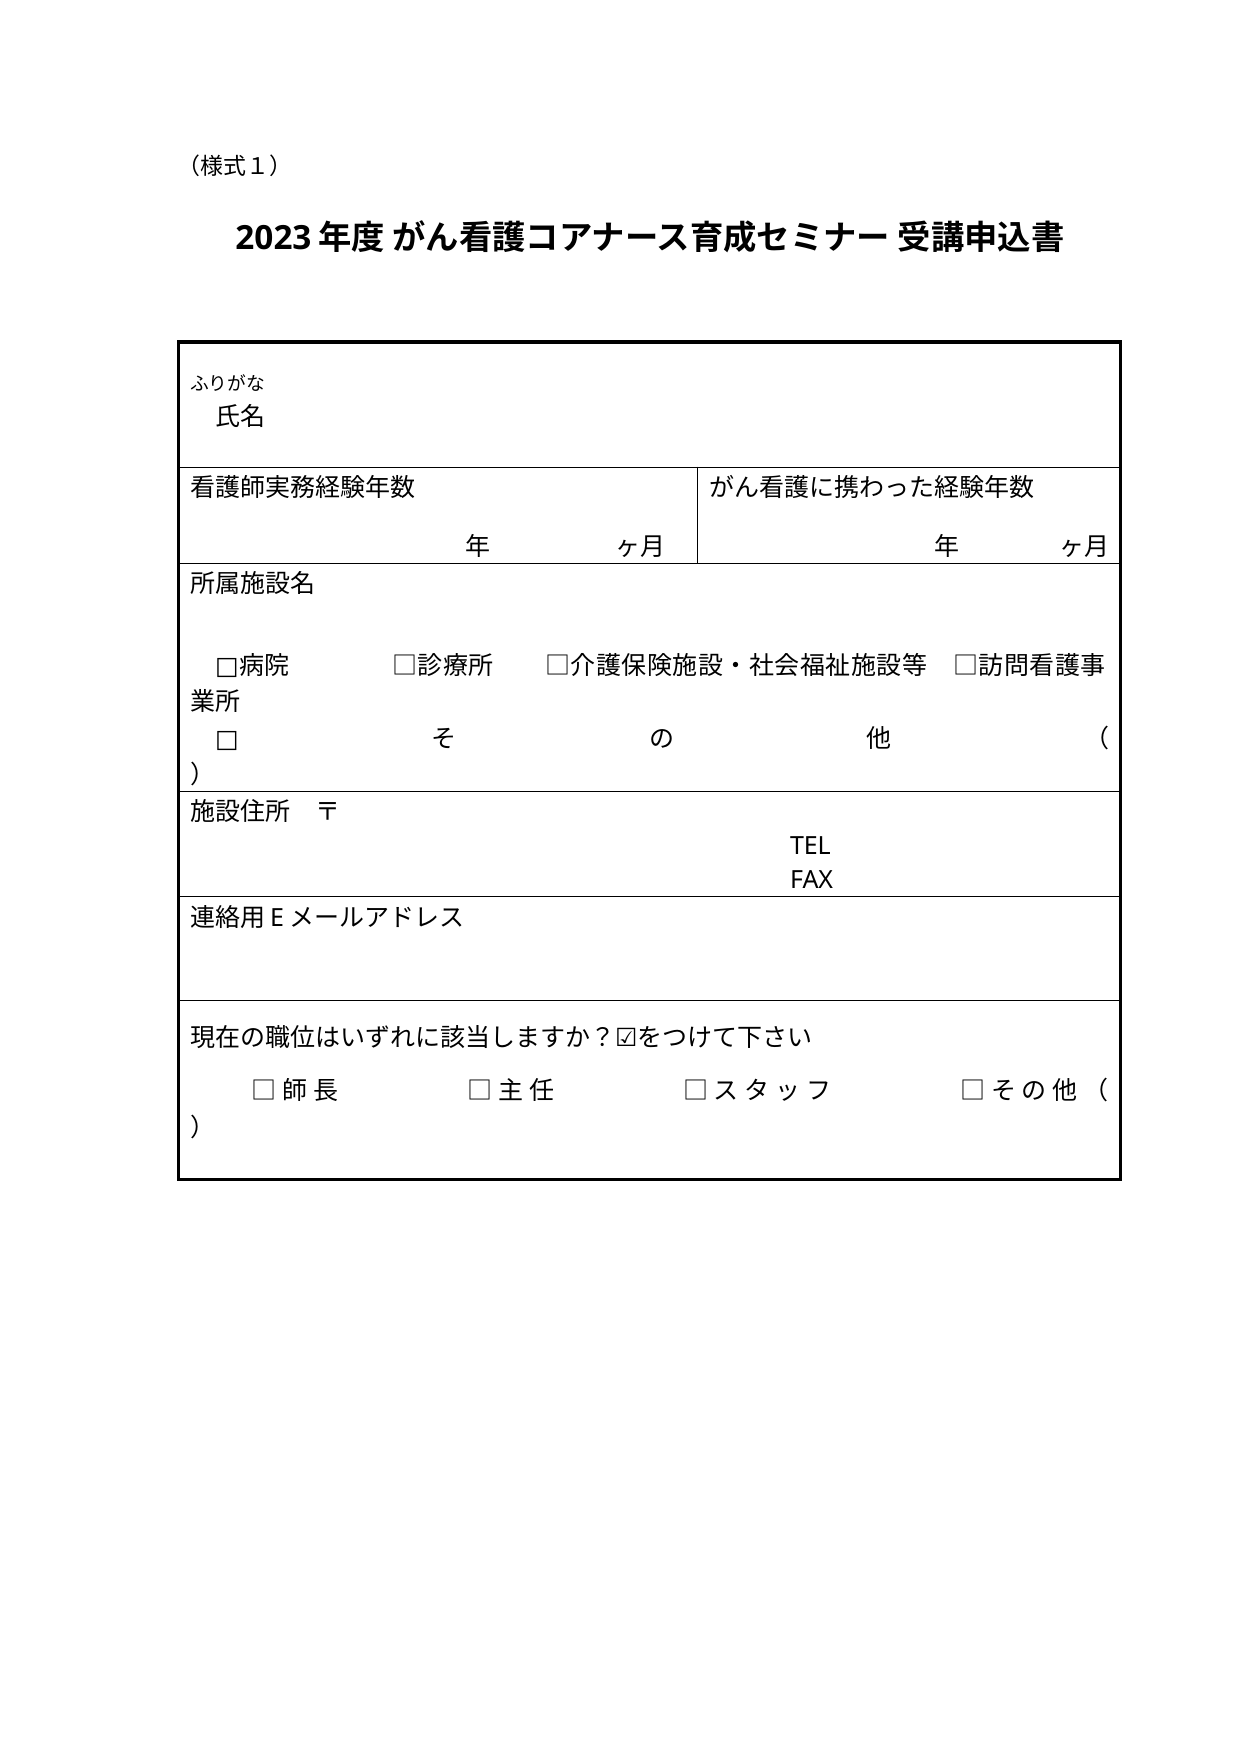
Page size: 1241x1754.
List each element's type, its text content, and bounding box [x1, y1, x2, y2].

table_cell 所属施設名 □病院 □診療所 □介護保険施設・社会福祉施設等 □訪問看護事業所 □その他（ ） [180, 564, 1119, 791]
table_cell 現在の職位はいずれに該当しますか？☑をつけて下さい □師長 □主任 □スタッフ □その他（ ） [180, 1001, 1119, 1177]
table_cell 看護師実務経験年数 年 ヶ月 [180, 468, 697, 563]
table_header ふりがな 氏名 [180, 344, 1119, 467]
text （様式１） [177, 148, 1122, 181]
table_cell がん看護に携わった経験年数 年 ヶ月 [698, 468, 1119, 563]
table_cell 施設住所 〒 TEL FAX [180, 792, 1119, 896]
table_cell 連絡用Eメールアドレス [180, 897, 1119, 1000]
text 2023年度 がん看護コアナース育成セミナー 受講申込書 [177, 211, 1122, 259]
